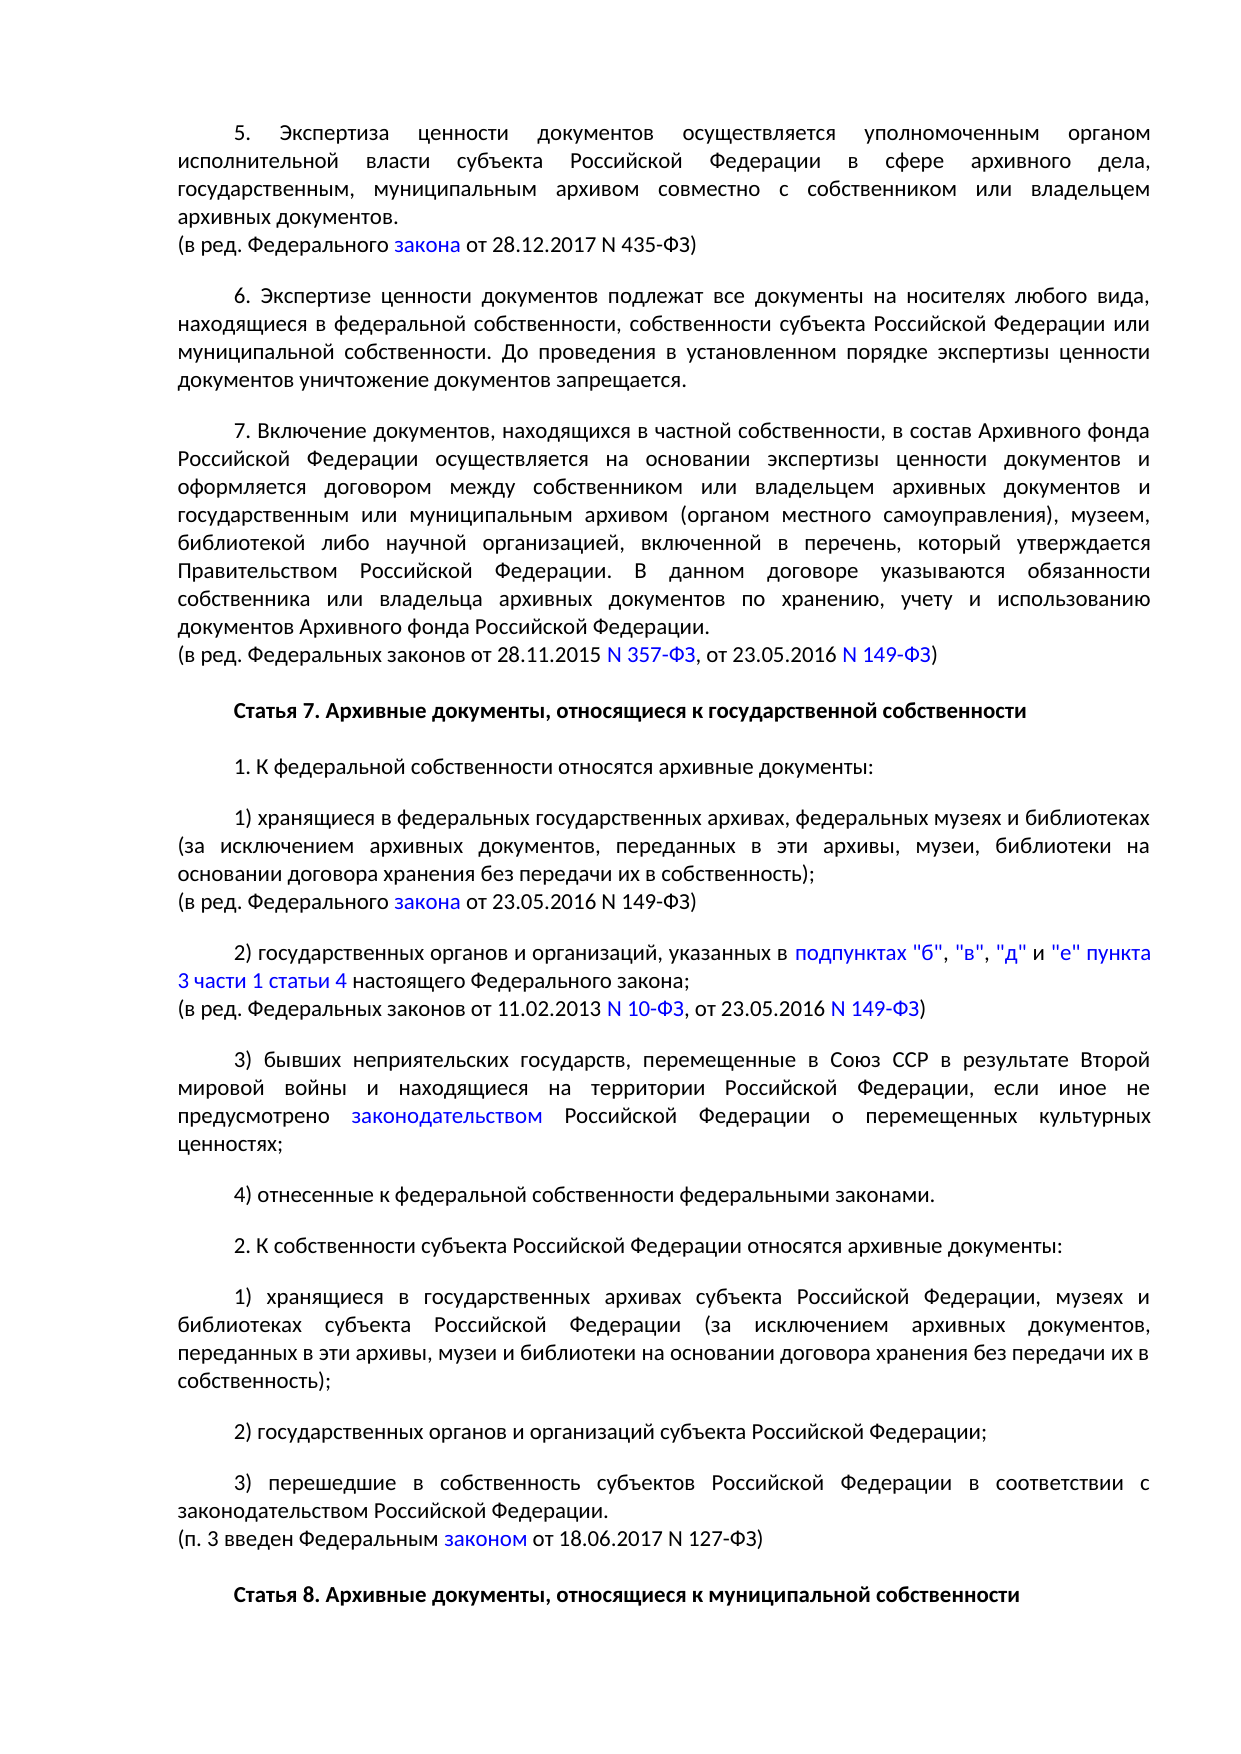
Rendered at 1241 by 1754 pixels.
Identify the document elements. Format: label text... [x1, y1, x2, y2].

text 5. Экспертиза ценности документов осуществляется уполномоченным органом исполнительной власти субъекта Российской Федерации в сфере архивного дела, государственным, муниципальным архивом совместно с собственником или владельцем архивных документов. [177, 118, 1152, 230]
text 6. Экспертизе ценности документов подлежат все документы на носителях любого вида, находящиеся в федеральной собственности, собственности субъекта Российской Федерации или муниципальной собственности. До проведения в установленном порядке экспертизы ценности документов уничтожение документов запрещается. [177, 281, 1152, 393]
text (в ред. Федерального закона от 28.12.2017 N 435-ФЗ) [177, 230, 1152, 258]
text (в ред. Федеральных законов от 28.11.2015 N 357-ФЗ, от 23.05.2016 N 149-ФЗ) [177, 640, 1152, 668]
text 3) перешедшие в собственность субъектов Российской Федерации в соответствии с законодательством Российской Федерации. [177, 1468, 1152, 1524]
title Статья 8. Архивные документы, относящиеся к муниципальной собственности [177, 1580, 1152, 1608]
text (в ред. Федерального закона от 23.05.2016 N 149-ФЗ) [177, 887, 1152, 915]
title Статья 7. Архивные документы, относящиеся к государственной собственности [177, 696, 1152, 724]
text 4) отнесенные к федеральной собственности федеральными законами. [177, 1180, 1152, 1208]
text 1) хранящиеся в федеральных государственных архивах, федеральных музеях и библиотеках (за исключением архивных документов, переданных в эти архивы, музеи, библиотеки на основании договора хранения без передачи их в собственность); [177, 803, 1152, 887]
text (в ред. Федеральных законов от 11.02.2013 N 10-ФЗ, от 23.05.2016 N 149-ФЗ) [177, 994, 1152, 1022]
text 2) государственных органов и организаций, указанных в подпунктах "б", "в", "д" и "е" пункта 3 части 1 статьи 4 настоящего Федерального закона; [177, 938, 1152, 994]
text 2) государственных органов и организаций субъекта Российской Федерации; [177, 1417, 1152, 1445]
text 3) бывших неприятельских государств, перемещенные в Союз ССР в результате Второй мировой войны и находящиеся на территории Российской Федерации, если иное не предусмотрено законодательством Российской Федерации о перемещенных культурных ценностях; [177, 1045, 1152, 1157]
text 2. К собственности субъекта Российской Федерации относятся архивные документы: [177, 1231, 1152, 1259]
text 7. Включение документов, находящихся в частной собственности, в состав Архивного фонда Российской Федерации осуществляется на основании экспертизы ценности документов и оформляется договором между собственником или владельцем архивных документов и государственным или муниципальным архивом (органом местного самоуправления), музеем, библиотекой либо научной организацией, включенной в перечень, который утверждается Правительством Российской Федерации. В данном договоре указываются обязанности собственника или владельца архивных документов по хранению, учету и использованию документов Архивного фонда Российской Федерации. [177, 416, 1152, 640]
text 1. К федеральной собственности относятся архивные документы: [177, 752, 1152, 780]
text 1) хранящиеся в государственных архивах субъекта Российской Федерации, музеях и библиотеках субъекта Российской Федерации (за исключением архивных документов, переданных в эти архивы, музеи и библиотеки на основании договора хранения без передачи их в собственность); [177, 1282, 1152, 1394]
text (п. 3 введен Федеральным законом от 18.06.2017 N 127-ФЗ) [177, 1524, 1152, 1552]
